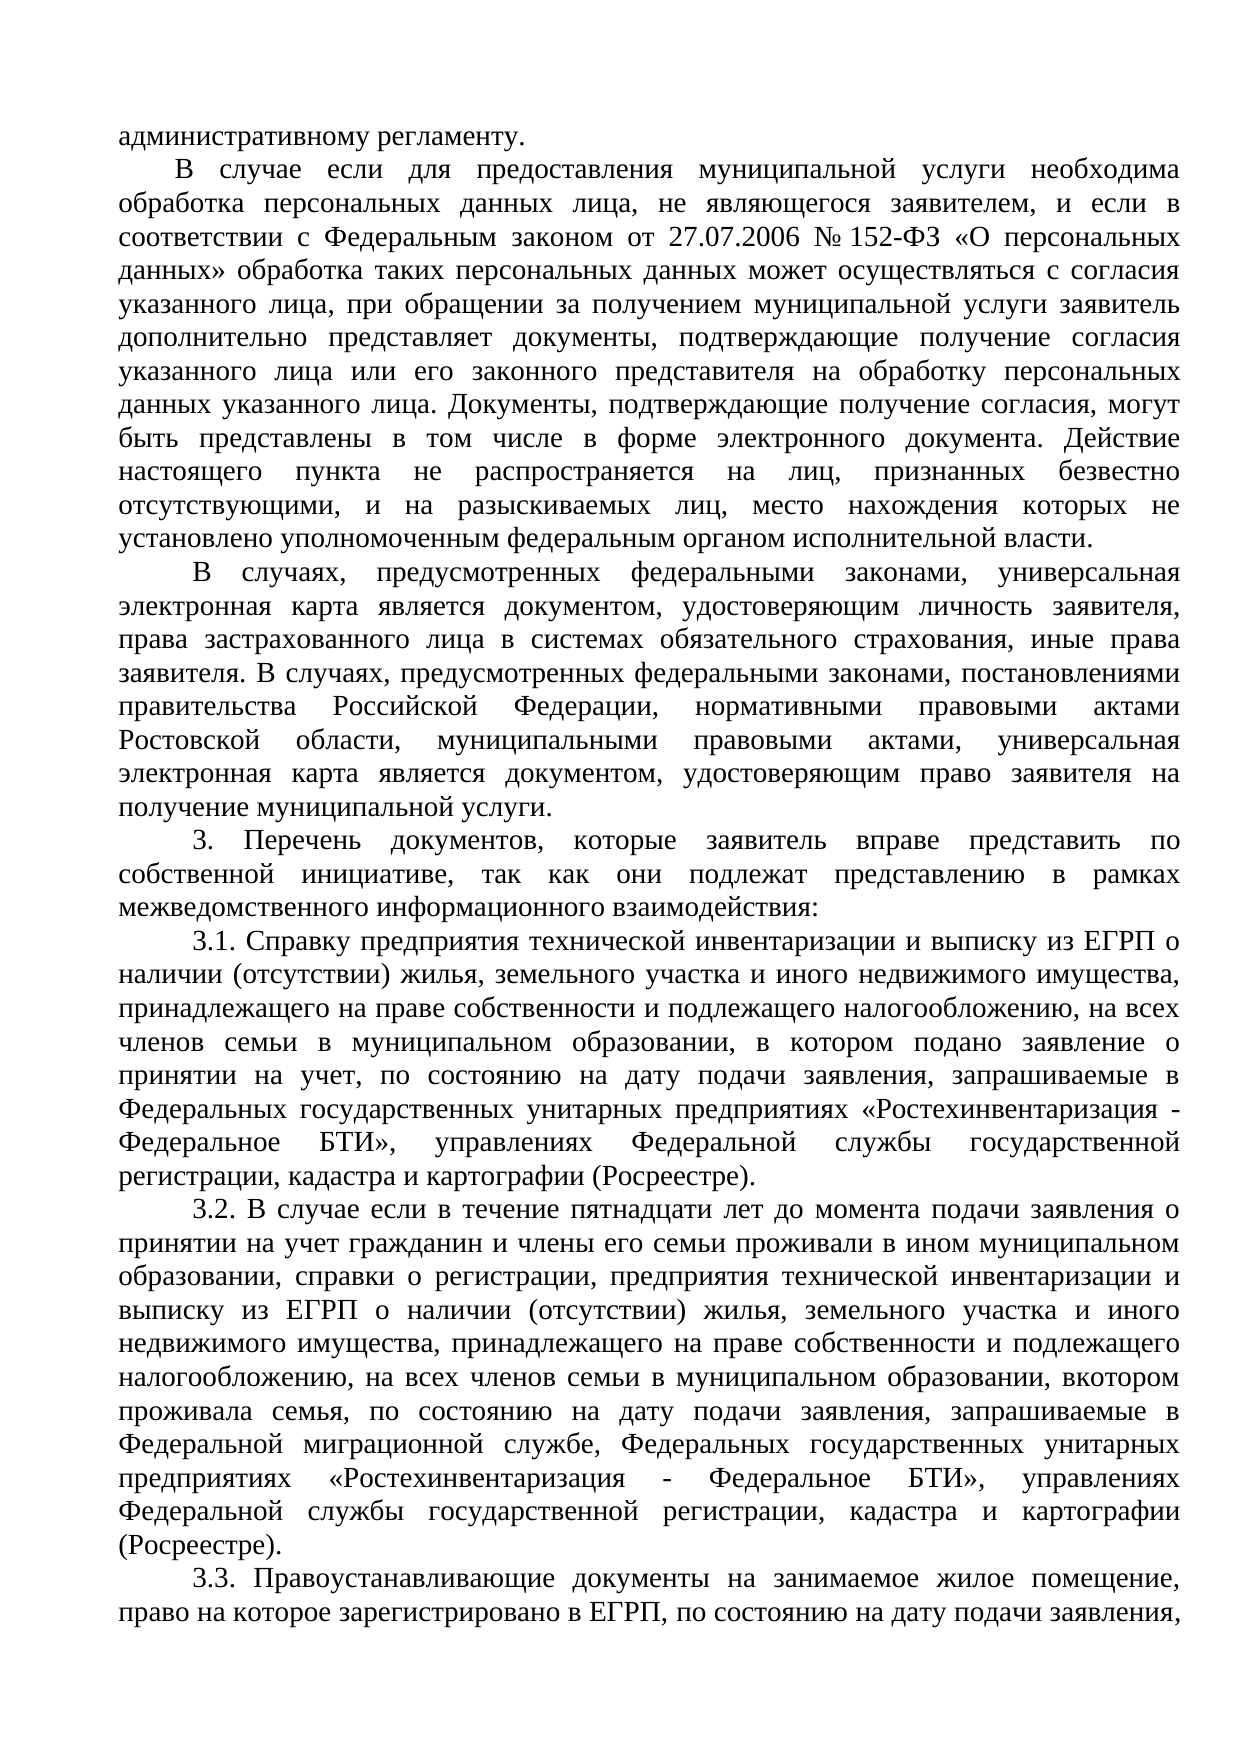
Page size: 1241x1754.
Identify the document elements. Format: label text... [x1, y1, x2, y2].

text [118, 118, 1181, 152]
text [118, 1560, 1181, 1627]
text 3. Перечень документов, которые заявитель вправе представить по собственной инициативе, так как они подлежат представлению в рамках межведомственного информационного взаимодействия: [118, 822, 1181, 923]
text В случаях, предусмотренных федеральными законами, универсальная электронная карта является документом, удостоверяющим личность заявителя, права застрахованного лица в системах обязательного страхования, иные права заявителя. В случаях, предусмотренных федеральными законами, постановлениями правительства Российской Федерации, нормативными правовыми актами Ростовской области, муниципальными правовыми актами, универсальная электронная карта является документом, удостоверяющим право заявителя на получение муниципальной услуги. [118, 554, 1181, 822]
text В случае если для предоставления муниципальной услуги необходима обработка персональных данных лица, не являющегося заявителем, и если в соответствии с Федеральным законом от 27.07.2006 № 152-ФЗ «О персональных данных» обработка таких персональных данных может осуществляться с согласия указанного лица, при обращении за получением муниципальной услуги заявитель дополнительно представляет документы, подтверждающие получение согласия указанного лица или его законного представителя на обработку персональных данных указанного лица. Документы, подтверждающие получение согласия, могут быть представлены в том числе в форме электронного документа. Действие настоящего пункта не распространяется на лиц, признанных безвестно отсутствующими, и на разыскиваемых лиц, место нахождения которых не установлено уполномоченным федеральным органом исполнительной власти. [118, 152, 1181, 554]
text 3.1. Справку предприятия технической инвентаризации и выписку из ЕГРП о наличии (отсутствии) жилья, земельного участка и иного недвижимого имущества, принадлежащего на праве собственности и подлежащего налогообложению, на всех членов семьи в муниципальном образовании, в котором подано заявление о принятии на учет, по состоянию на дату подачи заявления, запрашиваемые в Федеральных государственных унитарных предприятиях «Ростехинвентаризация - Федеральное БТИ», управлениях Федеральной службы государственной регистрации, кадастра и картографии (Росреестре). [118, 923, 1181, 1191]
text 3.2. В случае если в течение пятнадцати лет до момента подачи заявления о принятии на учет гражданин и члены его семьи проживали в ином муниципальном образовании, справки о регистрации, предприятия технической инвентаризации и выписку из ЕГРП о наличии (отсутствии) жилья, земельного участка и иного недвижимого имущества, принадлежащего на праве собственности и подлежащего налогообложению, на всех членов семьи в муниципальном образовании, вкотором проживала семья, по состоянию на дату подачи заявления, запрашиваемые в Федеральной миграционной службе, Федеральных государственных унитарных предприятиях «Ростехинвентаризация - Федеральное БТИ», управлениях Федеральной службы государственной регистрации, кадастра и картографии (Росреестре). [118, 1191, 1181, 1560]
